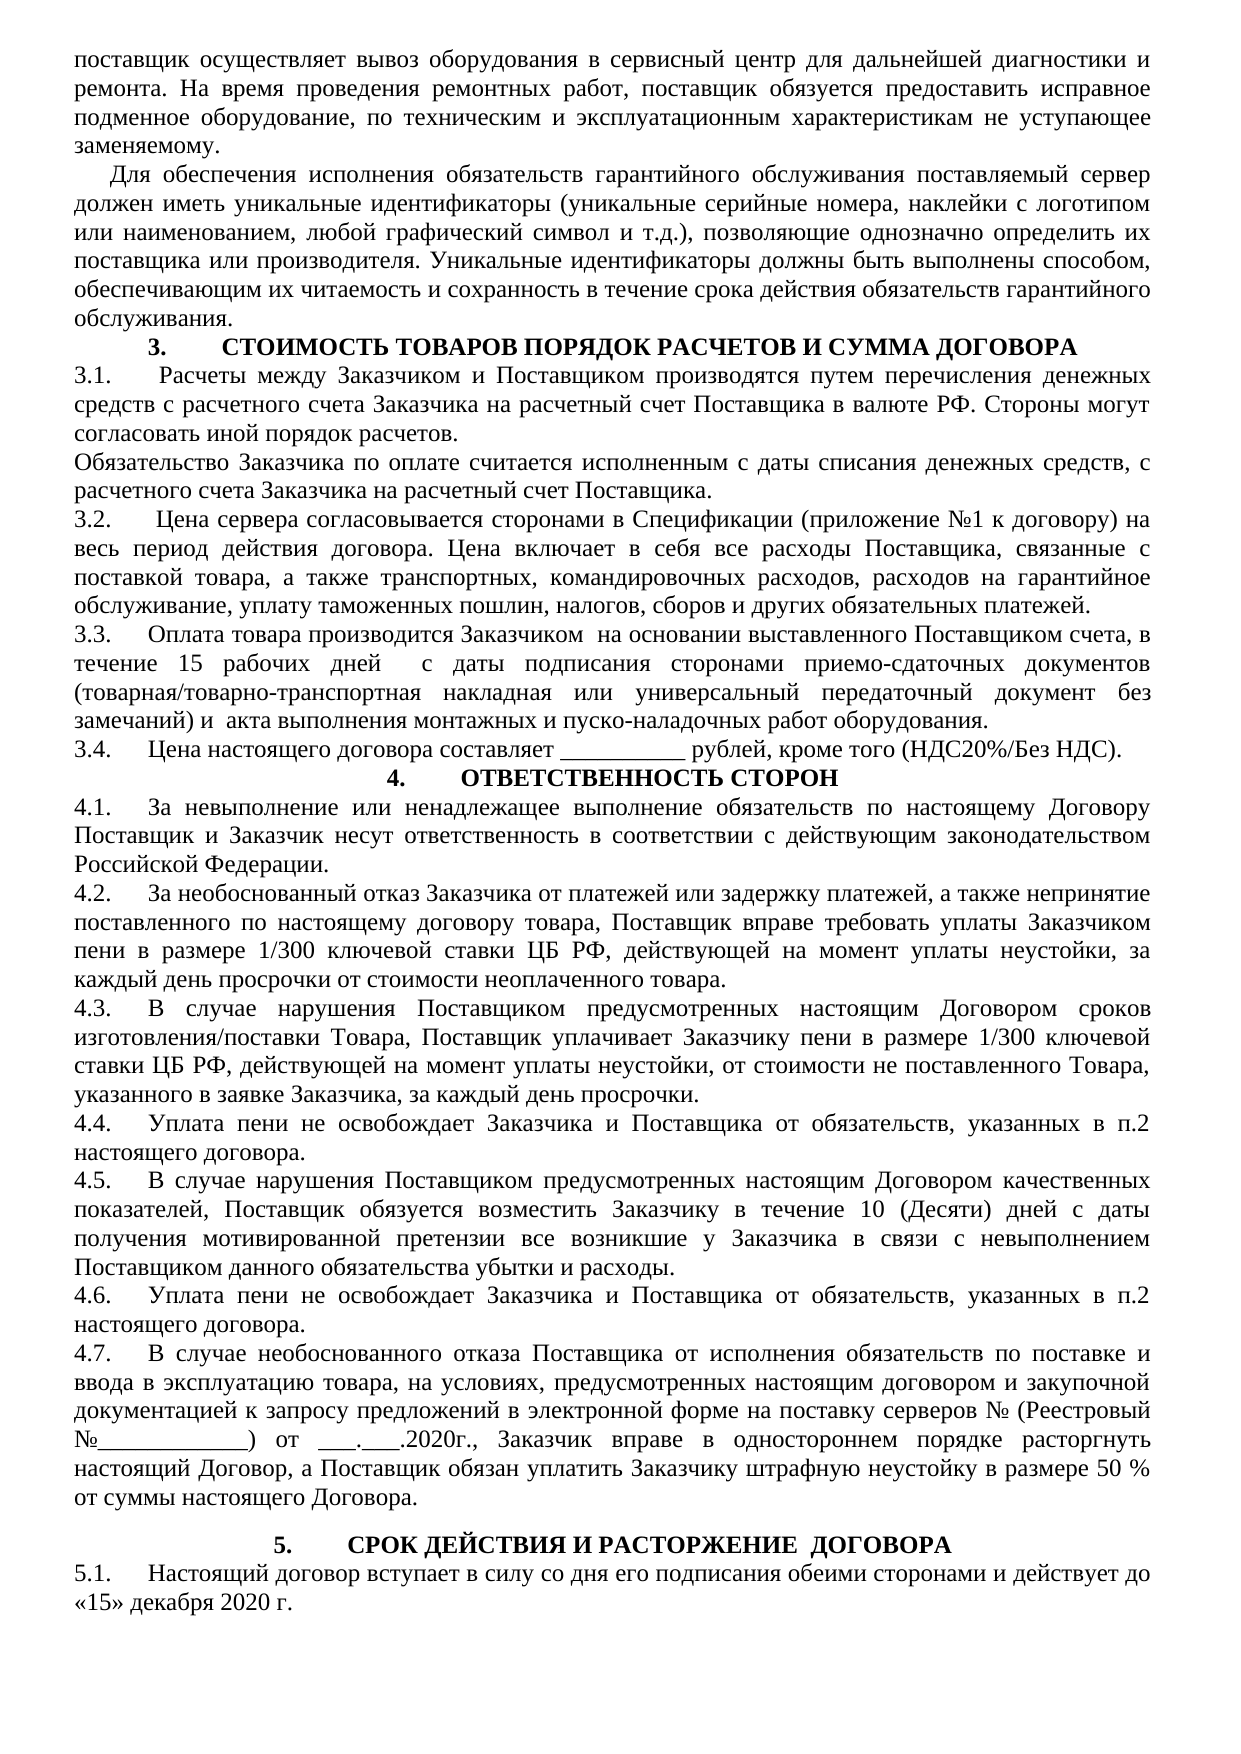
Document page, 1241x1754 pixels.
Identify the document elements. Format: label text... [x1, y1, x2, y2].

list Для обеспечения исполнения обязательств гарантийного обслуживания поставляемый сервер должен иметь уникальные идентификаторы (уникальные серийные номера, наклейки с логотипом или наименованием, любой графический символ и т.д.), позволяющие однозначно определить их поставщика или производителя. Уникальные идентификаторы должны быть выполнены способом, обеспечивающим их читаемость и сохранность в течение срока действия обязательств гарантийного обслуживания. [74, 159, 1152, 332]
list СРОК ДЕЙСТВИЯ И РАСТОРЖЕНИЕ ДОГОВОРА [74, 1530, 1152, 1558]
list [74, 44, 1152, 159]
list В случае нарушения Поставщиком предусмотренных настоящим Договором качественных показателей, Поставщик обязуется возместить Заказчику в течение 10 (Десяти) дней с даты получения мотивированной претензии все возникшие у Заказчика в связи с невыполнением Поставщиком данного обязательства убытки и расходы. [74, 1166, 1152, 1281]
list В случае необоснованного отказа Поставщика от исполнения обязательств по поставке и ввода в эксплуатацию товара, на условиях, предусмотренных настоящим договором и закупочной документацией к запросу предложений в электронной форме на поставку серверов № (Реестровый №____________) от ___.___.2020г., Заказчик вправе в одностороннем порядке расторгнуть настоящий Договор, а Поставщик обязан уплатить Заказчику штрафную неустойку в размере 50 % от суммы настоящего Договора. [74, 1338, 1152, 1511]
list За невыполнение или ненадлежащее выполнение обязательств по настоящему Договору Поставщик и Заказчик несут ответственность в соответствии с действующим законодательством Российской Федерации. [74, 792, 1152, 878]
list За необоснованный отказ Заказчика от платежей или задержку платежей, а также непринятие поставленного по настоящему договору товара, Поставщик вправе требовать уплаты Заказчиком пени в размере 1/300 ключевой ставки ЦБ РФ, действующей на момент уплаты неустойки, за каждый день просрочки от стоимости неоплаченного товара. [74, 878, 1152, 993]
list ОТВЕТСТВЕННОСТЬ СТОРОН [74, 763, 1152, 792]
list СТОИМОСТЬ ТОВАРОВ ПОРЯДОК РАСЧЕТОВ И СУММА ДОГОВОРА [74, 332, 1152, 361]
list Уплата пени не освобождает Заказчика и Поставщика от обязательств, указанных в п.2 настоящего договора. [74, 1108, 1152, 1166]
list Уплата пени не освобождает Заказчика и Поставщика от обязательств, указанных в п.2 настоящего договора. [74, 1281, 1152, 1338]
list Настоящий договор вступает в силу со дня его подписания обеими сторонами и действует до «15» декабря 2020 г. [74, 1558, 1152, 1616]
list Оплата товара производится Заказчиком на основании выставленного Поставщиком счета, в течение 15 рабочих дней с даты подписания сторонами приемо-сдаточных документов (товарная/товарно-транспортная накладная или универсальный передаточный документ без замечаний) и акта выполнения монтажных и пуско-наладочных работ оборудования. [74, 619, 1152, 734]
list Расчеты между Заказчиком и Поставщиком производятся путем перечисления денежных средств с расчетного счета Заказчика на расчетный счет Поставщика в валюте РФ. Стороны могут согласовать иной порядок расчетов. [74, 361, 1152, 447]
list Цена настоящего договора составляет __________ рублей, кроме того (НДС20%/Без НДС). [74, 734, 1152, 763]
text Обязательство Заказчика по оплате считается исполненным с даты списания денежных средств, с расчетного счета Заказчика на расчетный счет Поставщика. [74, 447, 1152, 504]
list В случае нарушения Поставщиком предусмотренных настоящим Договором сроков изготовления/поставки Товара, Поставщик уплачивает Заказчику пени в размере 1/300 ключевой ставки ЦБ РФ, действующей на момент уплаты неустойки, от стоимости не поставленного Товара, указанного в заявке Заказчика, за каждый день просрочки. [74, 993, 1152, 1108]
list Цена сервера согласовывается сторонами в Спецификации (приложение №1 к договору) на весь период действия договора. Цена включает в себя все расходы Поставщика, связанные с поставкой товара, а также транспортных, командировочных расходов, расходов на гарантийное обслуживание, уплату таможенных пошлин, налогов, сборов и других обязательных платежей. [74, 504, 1152, 619]
